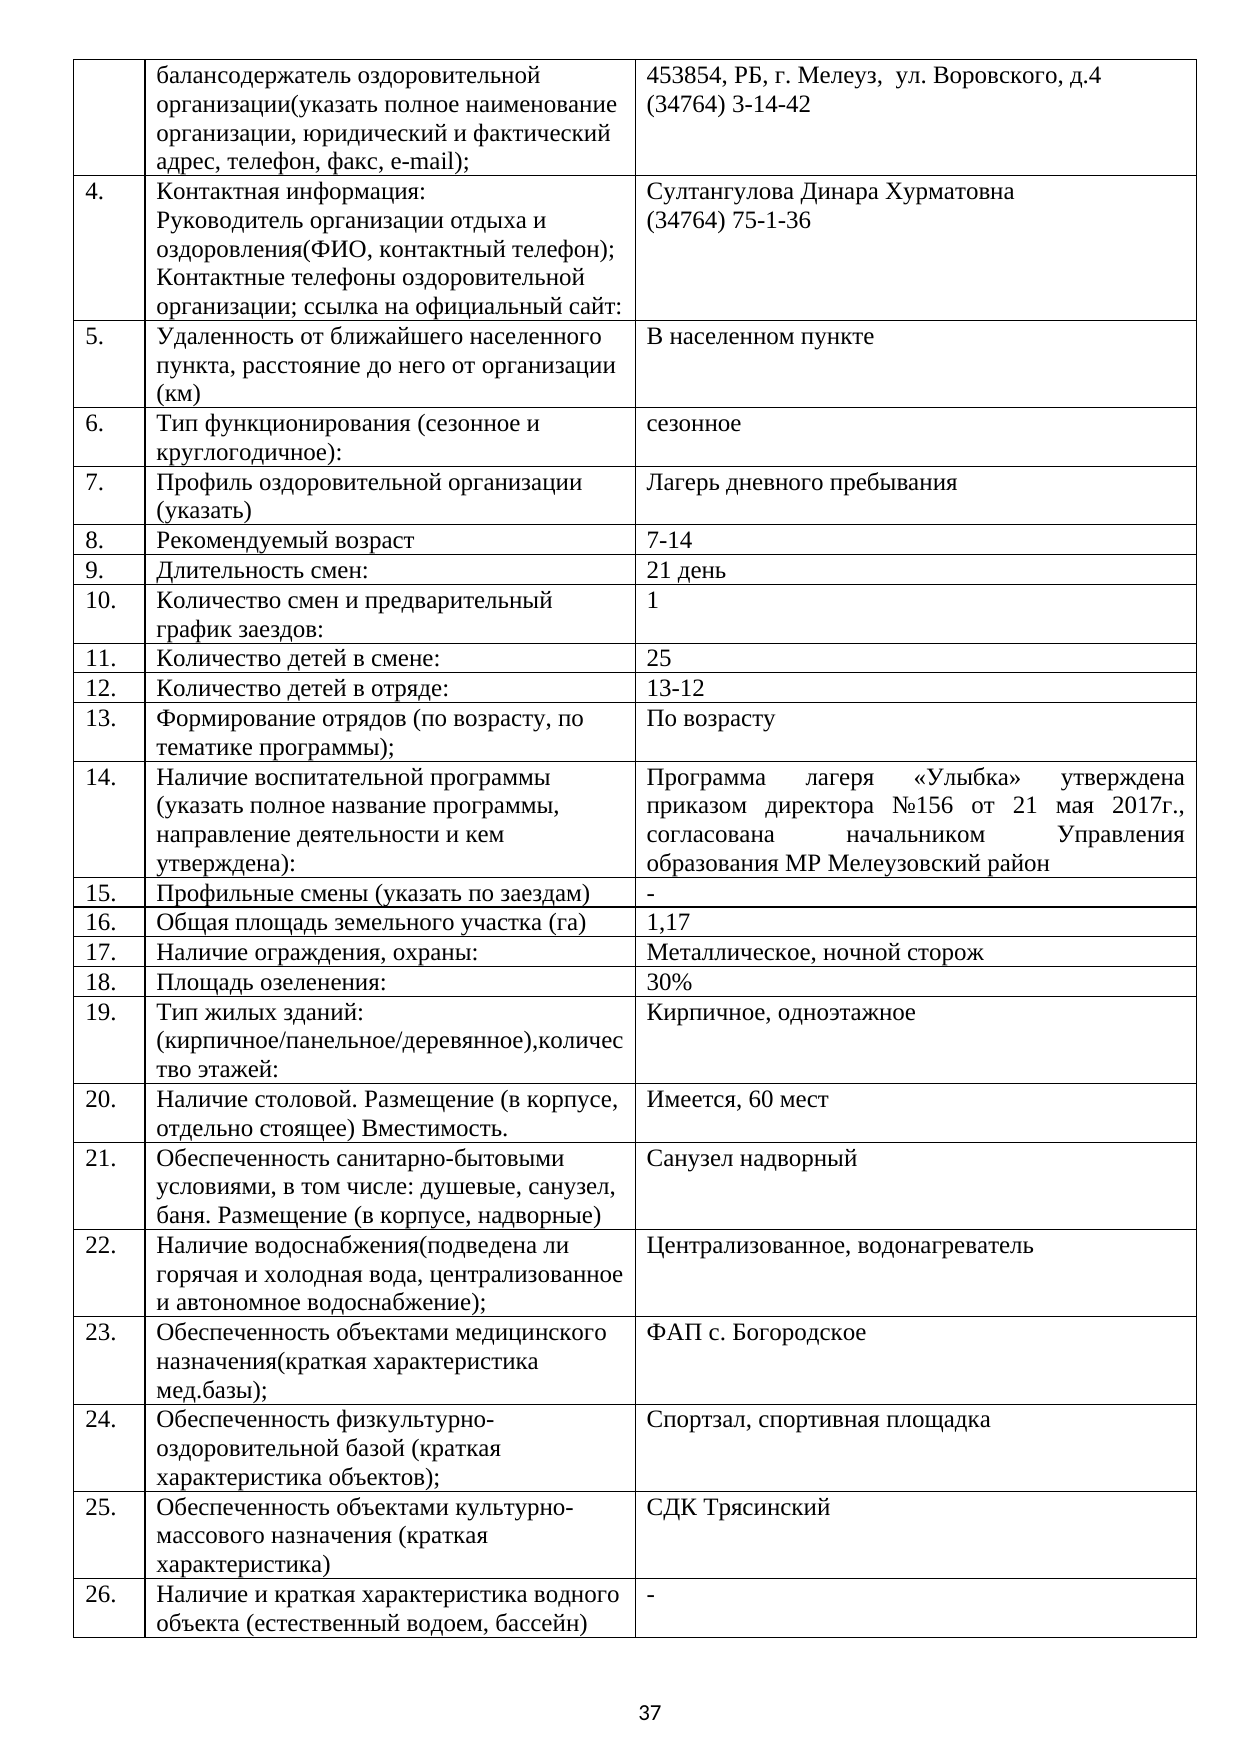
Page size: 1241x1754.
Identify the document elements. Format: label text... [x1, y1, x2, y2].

table_cell 8. [74, 525, 144, 554]
table_cell Наличие водоснабжения(подведена ли горячая и холодная вода, централизованное и автономное водоснабжение); [146, 1230, 635, 1316]
table_cell Количество детей в отряде: [146, 673, 635, 702]
table_cell Централизованное, водонагреватель [636, 1230, 1196, 1316]
table_cell Профиль оздоровительной организации (указать) [146, 467, 635, 524]
table_cell ФАП с. Богородское [636, 1317, 1196, 1403]
table_cell 9. [74, 555, 144, 584]
table_cell По возрасту [636, 703, 1196, 761]
table_cell 30% [636, 967, 1196, 996]
table_cell 17. [74, 937, 144, 966]
table_cell 6. [74, 408, 144, 466]
table_cell - [636, 1579, 1196, 1637]
table_cell Наличие ограждения, охраны: [146, 937, 635, 966]
table_cell 22. [74, 1230, 144, 1316]
table_cell 15. [74, 878, 144, 906]
table_cell Профильные смены (указать по заездам) [146, 878, 635, 906]
table_cell 12. [74, 673, 144, 702]
table_cell 14. [74, 762, 144, 877]
table_cell 10. [74, 585, 144, 642]
table_cell Наличие воспитательной программы (указать полное название программы, направление деятельности и кем утверждена): [146, 762, 635, 877]
table_cell Тип функционирования (сезонное и круглогодичное): [146, 408, 635, 466]
table_cell Наличие столовой. Размещение (в корпусе, отдельно стоящее) Вместимость. [146, 1084, 635, 1142]
table_cell Формирование отрядов (по возрасту, по тематике программы); [146, 703, 635, 761]
table_cell 1,17 [636, 908, 1196, 936]
table_cell Длительность смен: [146, 555, 635, 584]
table_cell 13. [74, 703, 144, 761]
table_cell Обеспеченность физкультурно-оздоровительной базой (краткая характеристика объектов); [146, 1405, 635, 1491]
table_cell 3. [74, 60, 144, 175]
table_cell 18. [74, 967, 144, 996]
table_cell 16. [74, 908, 144, 936]
table_cell 20. [74, 1084, 144, 1142]
table_cell Султангулова Динара Хурматовна (34764) 75-1-36 [636, 176, 1196, 320]
table_cell - [636, 878, 1196, 906]
table_cell Спортзал, спортивная площадка [636, 1405, 1196, 1491]
table_cell Кирпичное, одноэтажное [636, 997, 1196, 1083]
table_cell Контактная информация: Руководитель организации отдыха и оздоровления(ФИО, контактный телефон); Контактные телефоны оздоровительной организации; cсылка на официальный сайт: [146, 176, 635, 320]
table_cell 4. [74, 176, 144, 320]
table_cell 7-14 [636, 525, 1196, 554]
table_cell 25 [636, 644, 1196, 672]
table_cell 13-12 [636, 673, 1196, 702]
table_cell сезонное [636, 408, 1196, 466]
table_cell Количество детей в смене: [146, 644, 635, 672]
table_cell Общая площадь земельного участка (га) [146, 908, 635, 936]
table_cell 23. [74, 1317, 144, 1403]
table_cell Рекомендуемый возраст [146, 525, 635, 554]
table_cell Санузел надворный [636, 1143, 1196, 1229]
table_cell Наличие и краткая характеристика водного объекта (естественный водоем, бассейн) [146, 1579, 635, 1637]
table_cell 7. [74, 467, 144, 524]
table_cell 26. [74, 1579, 144, 1637]
table_cell 19. [74, 997, 144, 1083]
table_cell Количество смен и предварительный график заездов: [146, 585, 635, 642]
table_cell 1 [636, 585, 1196, 642]
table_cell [636, 60, 1196, 175]
table_cell 21. [74, 1143, 144, 1229]
table_cell Обеспеченность объектами медицинского назначения(краткая характеристика мед.базы); [146, 1317, 635, 1403]
table_cell Площадь озеленения: [146, 967, 635, 996]
table_cell Удаленность от ближайшего населенного пункта, расстояние до него от организации (км) [146, 321, 635, 407]
table_cell 5. [74, 321, 144, 407]
table_cell 25. [74, 1492, 144, 1578]
table_cell Лагерь дневного пребывания [636, 467, 1196, 524]
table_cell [146, 60, 635, 175]
table_cell Обеспеченность объектами культурно-массового назначения (краткая характеристика) [146, 1492, 635, 1578]
table_cell 21 день [636, 555, 1196, 584]
table_cell Имеется, 60 мест [636, 1084, 1196, 1142]
table_cell Тип жилых зданий: (кирпичное/панельное/деревянное),количество этажей: [146, 997, 635, 1083]
table_cell 24. [74, 1405, 144, 1491]
table_cell В населенном пункте [636, 321, 1196, 407]
table_cell Металлическое, ночной сторож [636, 937, 1196, 966]
table_cell Обеспеченность санитарно-бытовыми условиями, в том числе: душевые, санузел, баня. Размещение (в корпусе, надворные) [146, 1143, 635, 1229]
table_cell СДК Трясинский [636, 1492, 1196, 1578]
table_cell 11. [74, 644, 144, 672]
table_cell Программа лагеря «Улыбка» утверждена приказом директора №156 от 21 мая 2017г., согласована начальником Управления образования МР Мелеузовский район [636, 762, 1196, 877]
